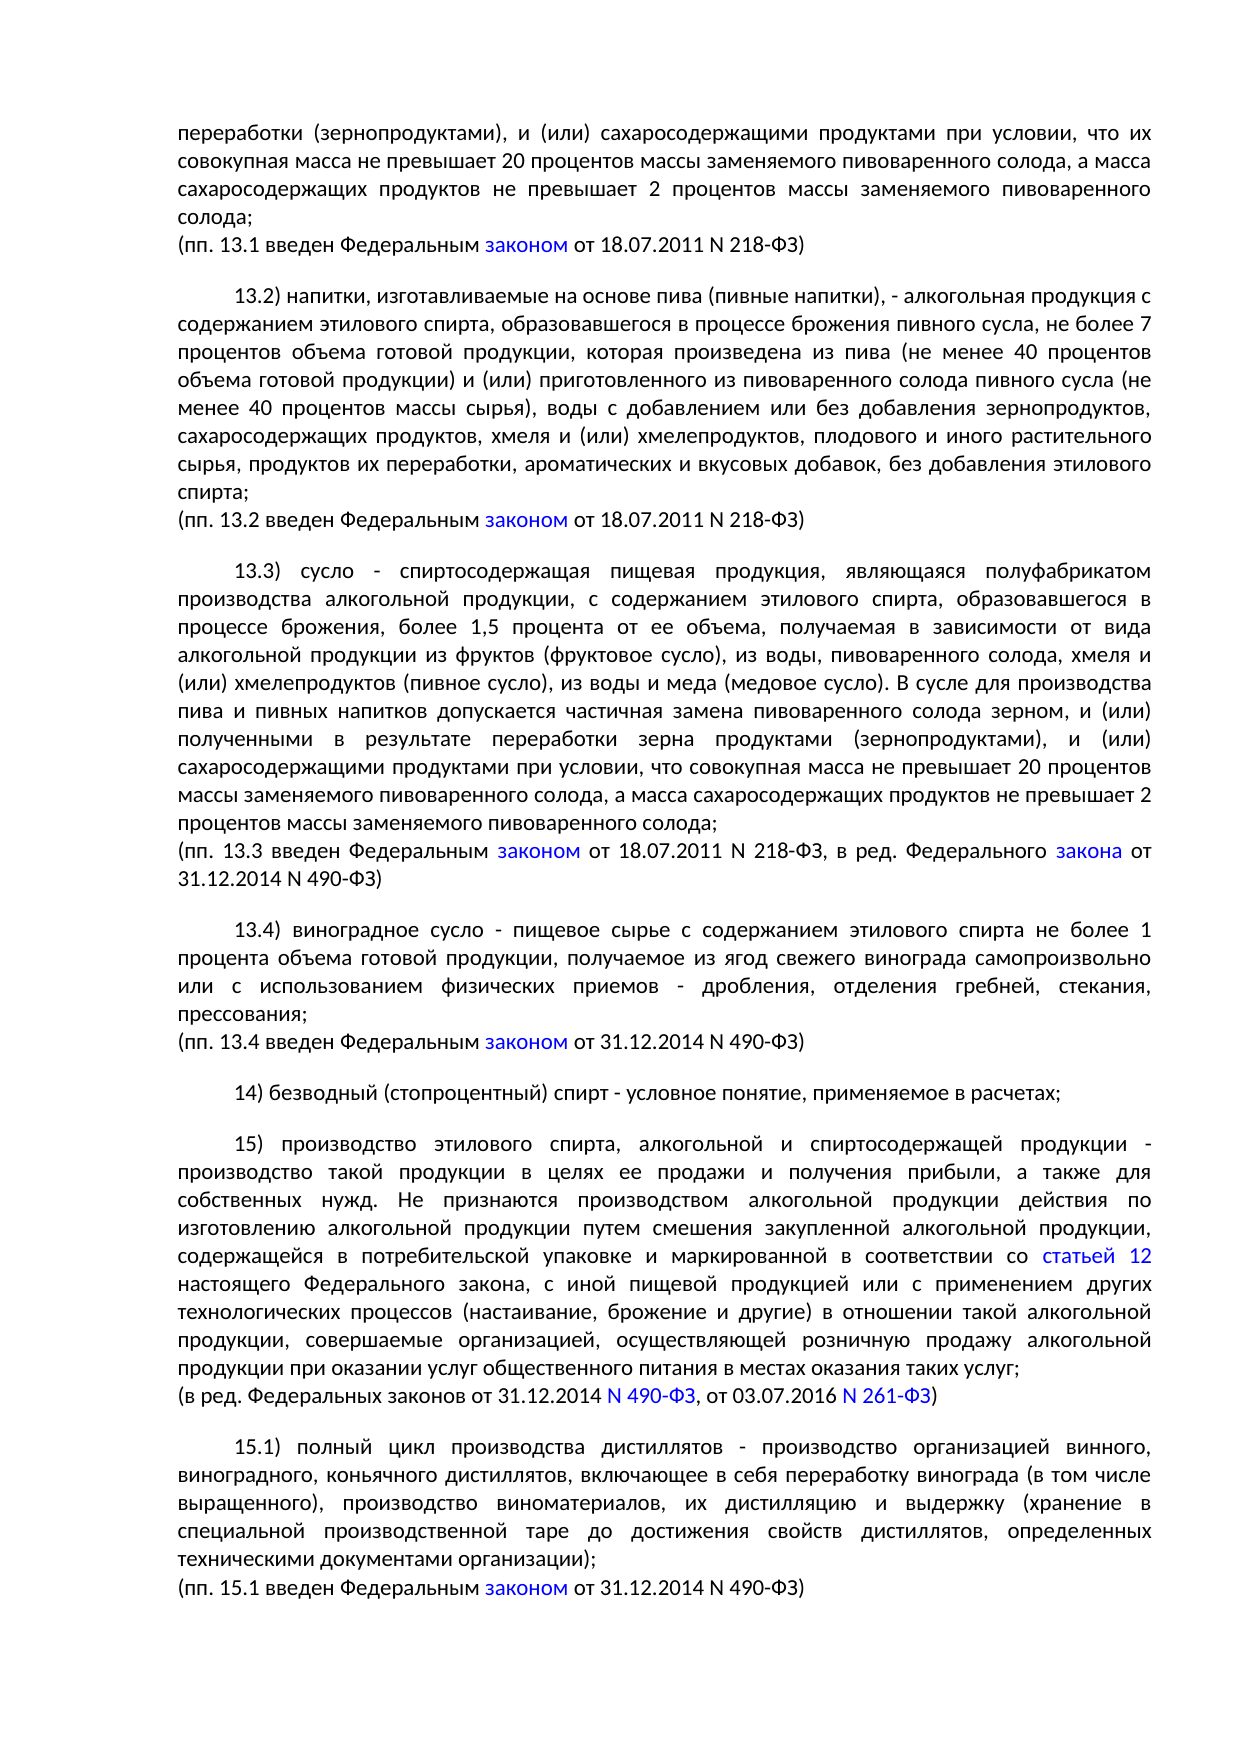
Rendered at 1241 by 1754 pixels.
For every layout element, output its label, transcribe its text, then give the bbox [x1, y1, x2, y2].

text (пп. 13.4 введен Федеральным законом от 31.12.2014 N 490-ФЗ) [177, 1027, 1152, 1056]
text (пп. 15.1 введен Федеральным законом от 31.12.2014 N 490-ФЗ) [177, 1573, 1152, 1601]
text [177, 118, 1152, 230]
text 13.4) виноградное сусло - пищевое сырье с содержанием этилового спирта не более 1 процента объема готовой продукции, получаемое из ягод свежего винограда самопроизвольно или с использованием физических приемов - дробления, отделения гребней, стекания, прессования; [177, 915, 1152, 1027]
text (пп. 13.2 введен Федеральным законом от 18.07.2011 N 218-ФЗ) [177, 505, 1152, 533]
text (в ред. Федеральных законов от 31.12.2014 N 490-ФЗ, от 03.07.2016 N 261-ФЗ) [177, 1382, 1152, 1409]
text (пп. 13.3 введен Федеральным законом от 18.07.2011 N 218-ФЗ, в ред. Федерального закона от 31.12.2014 N 490-ФЗ) [177, 836, 1152, 892]
text 13.3) сусло - спиртосодержащая пищевая продукция, являющаяся полуфабрикатом производства алкогольной продукции, с содержанием этилового спирта, образовавшегося в процессе брожения, более 1,5 процента от ее объема, получаемая в зависимости от вида алкогольной продукции из фруктов (фруктовое сусло), из воды, пивоваренного солода, хмеля и (или) хмелепродуктов (пивное сусло), из воды и меда (медовое сусло). В сусле для производства пива и пивных напитков допускается частичная замена пивоваренного солода зерном, и (или) полученными в результате переработки зерна продуктами (зернопродуктами), и (или) сахаросодержащими продуктами при условии, что совокупная масса не превышает 20 процентов массы заменяемого пивоваренного солода, а масса сахаросодержащих продуктов не превышает 2 процентов массы заменяемого пивоваренного солода; [177, 556, 1152, 836]
text 14) безводный (стопроцентный) спирт - условное понятие, применяемое в расчетах; [177, 1078, 1152, 1106]
text 15) производство этилового спирта, алкогольной и спиртосодержащей продукции - производство такой продукции в целях ее продажи и получения прибыли, а также для собственных нужд. Не признаются производством алкогольной продукции действия по изготовлению алкогольной продукции путем смешения закупленной алкогольной продукции, содержащейся в потребительской упаковке и маркированной в соответствии со статьей 12 настоящего Федерального закона, с иной пищевой продукцией или с применением других технологических процессов (настаивание, брожение и другие) в отношении такой алкогольной продукции, совершаемые организацией, осуществляющей розничную продажу алкогольной продукции при оказании услуг общественного питания в местах оказания таких услуг; [177, 1129, 1152, 1382]
text (пп. 13.1 введен Федеральным законом от 18.07.2011 N 218-ФЗ) [177, 230, 1152, 258]
text 13.2) напитки, изготавливаемые на основе пива (пивные напитки), - алкогольная продукция с содержанием этилового спирта, образовавшегося в процессе брожения пивного сусла, не более 7 процентов объема готовой продукции, которая произведена из пива (не менее 40 процентов объема готовой продукции) и (или) приготовленного из пивоваренного солода пивного сусла (не менее 40 процентов массы сырья), воды с добавлением или без добавления зернопродуктов, сахаросодержащих продуктов, хмеля и (или) хмелепродуктов, плодового и иного растительного сырья, продуктов их переработки, ароматических и вкусовых добавок, без добавления этилового спирта; [177, 281, 1152, 505]
text 15.1) полный цикл производства дистиллятов - производство организацией винного, виноградного, коньячного дистиллятов, включающее в себя переработку винограда (в том числе выращенного), производство виноматериалов, их дистилляцию и выдержку (хранение в специальной производственной таре до достижения свойств дистиллятов, определенных техническими документами организации); [177, 1432, 1152, 1573]
